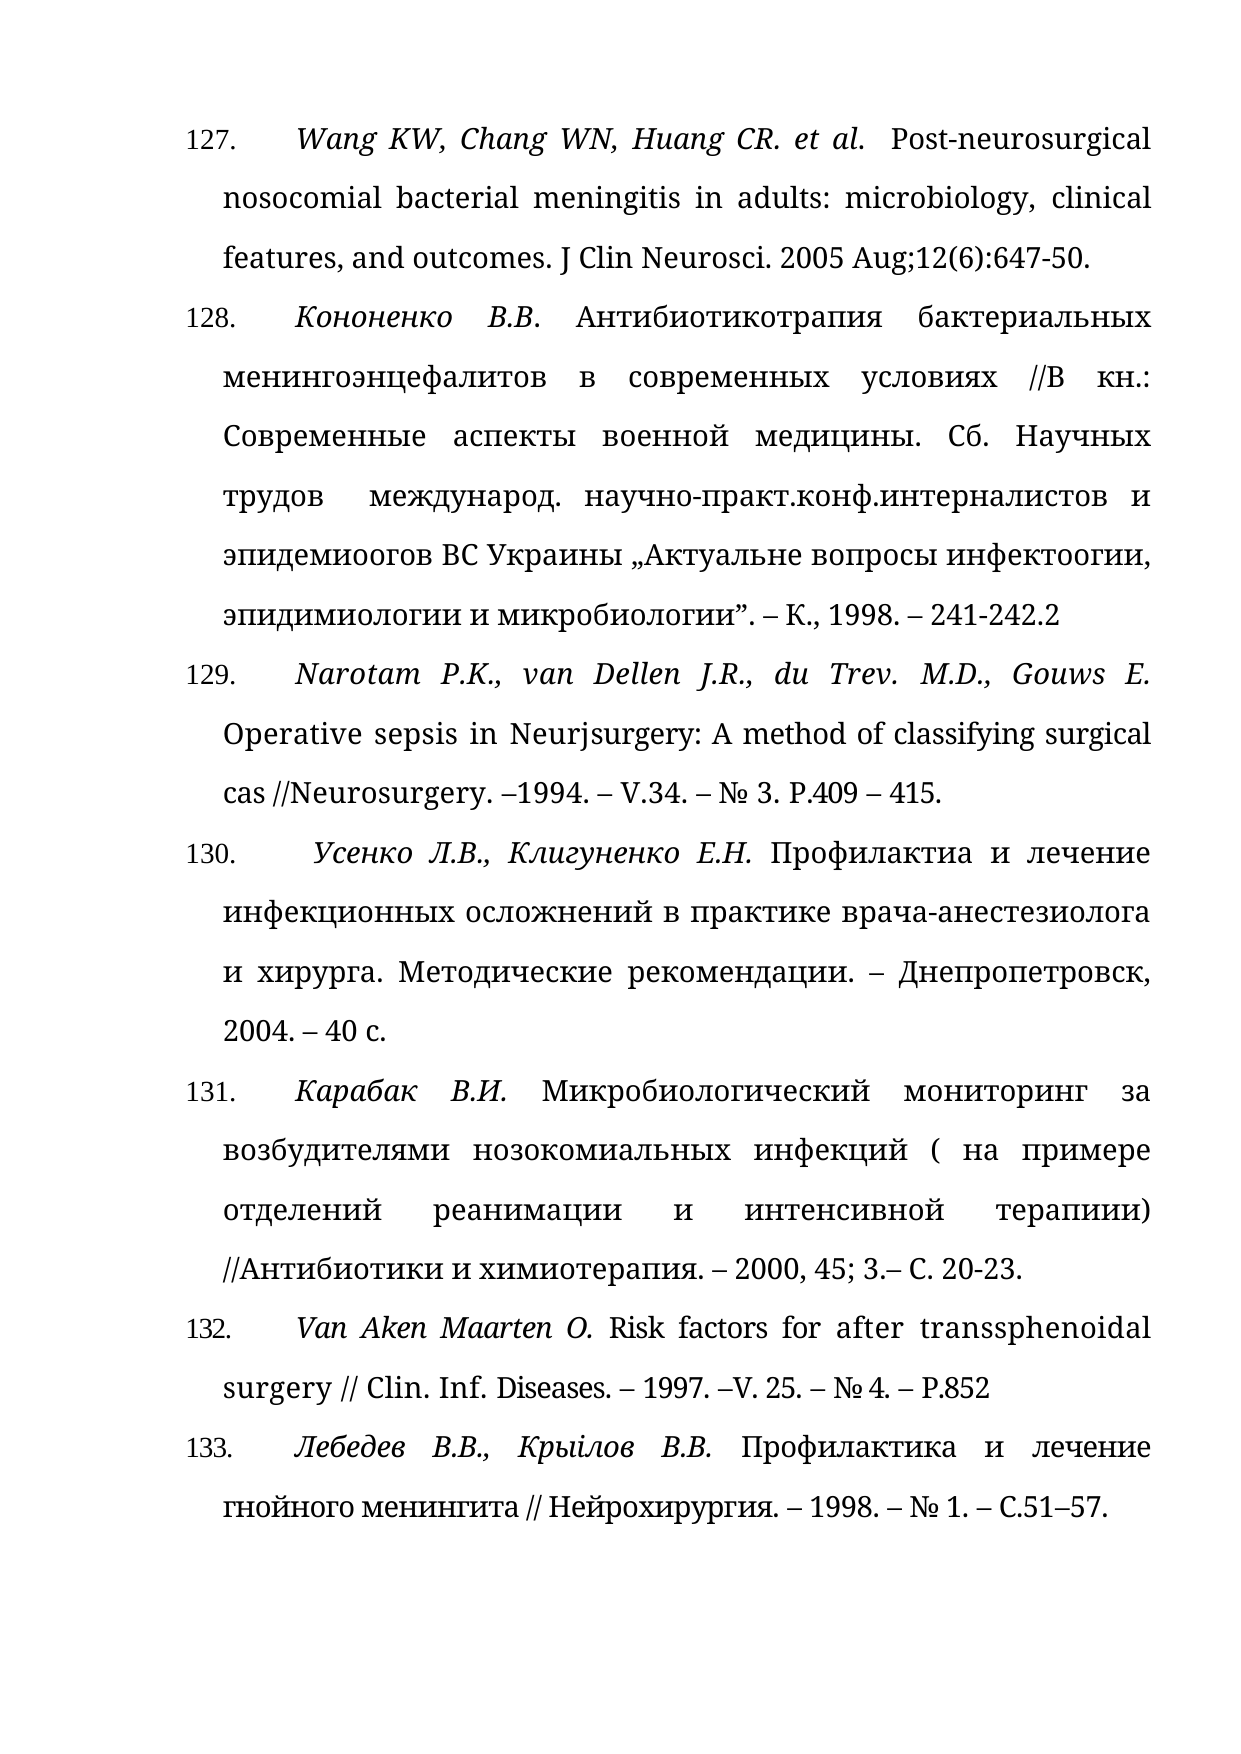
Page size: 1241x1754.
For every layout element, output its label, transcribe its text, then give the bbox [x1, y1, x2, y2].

list Narotam P.K., van Dellen J.R., du Trev. M.D., Gouws E. Operative sepsis in Neurjsurgery: A method of classifying surgical cas //Neurosurgery. –1994. – V.34. – № 3. P.409 – 415. [185, 653, 1152, 812]
list Кононенко В.В. Антибиотикотрапия бактериальных менингоэнцефалитов в современных условиях //В кн.: Современные аспекты военной медицины. Сб. Научных трудов международ. научно-практ.конф.интерналистов и эпидемиоогов ВС Украины „Актуальне вопросы инфектоогии, эпидимиологии и микробиологии”. – К., 1998. – 241-242.2 [185, 297, 1152, 634]
list Wang KW, Chang WN, Huang CR. et al. Post-neurosurgical nosocomial bacterial meningitis in adults: microbiology, clinical features, and outcomes. J Clin Neurosci. 2005 Aug;12(6):647-50. [185, 118, 1152, 277]
list Van Aken Maarten O. Risk factors for after transsphenoidal surgery // Clin. Inf. Diseases. – 1997. –V. 25. – № 4. – P.852 [185, 1308, 1152, 1407]
list Усенко Л.В., Клигуненко Е.Н. Профилактиа и лечение инфекционных осложнений в практике врача-анестезиолога и хирурга. Методические рекомендации. – Днепропетровск, 2004. – 40 с. [185, 832, 1152, 1050]
list Карабак В.И. Микробиологический мониторинг за возбудителями нозокомиальных инфекций ( на примере отделений реанимации и интенсивной терапиии) //Антибиотики и химиотерапия. – 2000, 45; 3.– С. 20-23. [185, 1070, 1152, 1288]
list Лебедев В.В., Крыілов В.В. Профилактика и лечение гнойного менингита // Нейрохирургия. – 1998. – № 1. – С.51–57. [185, 1427, 1152, 1526]
